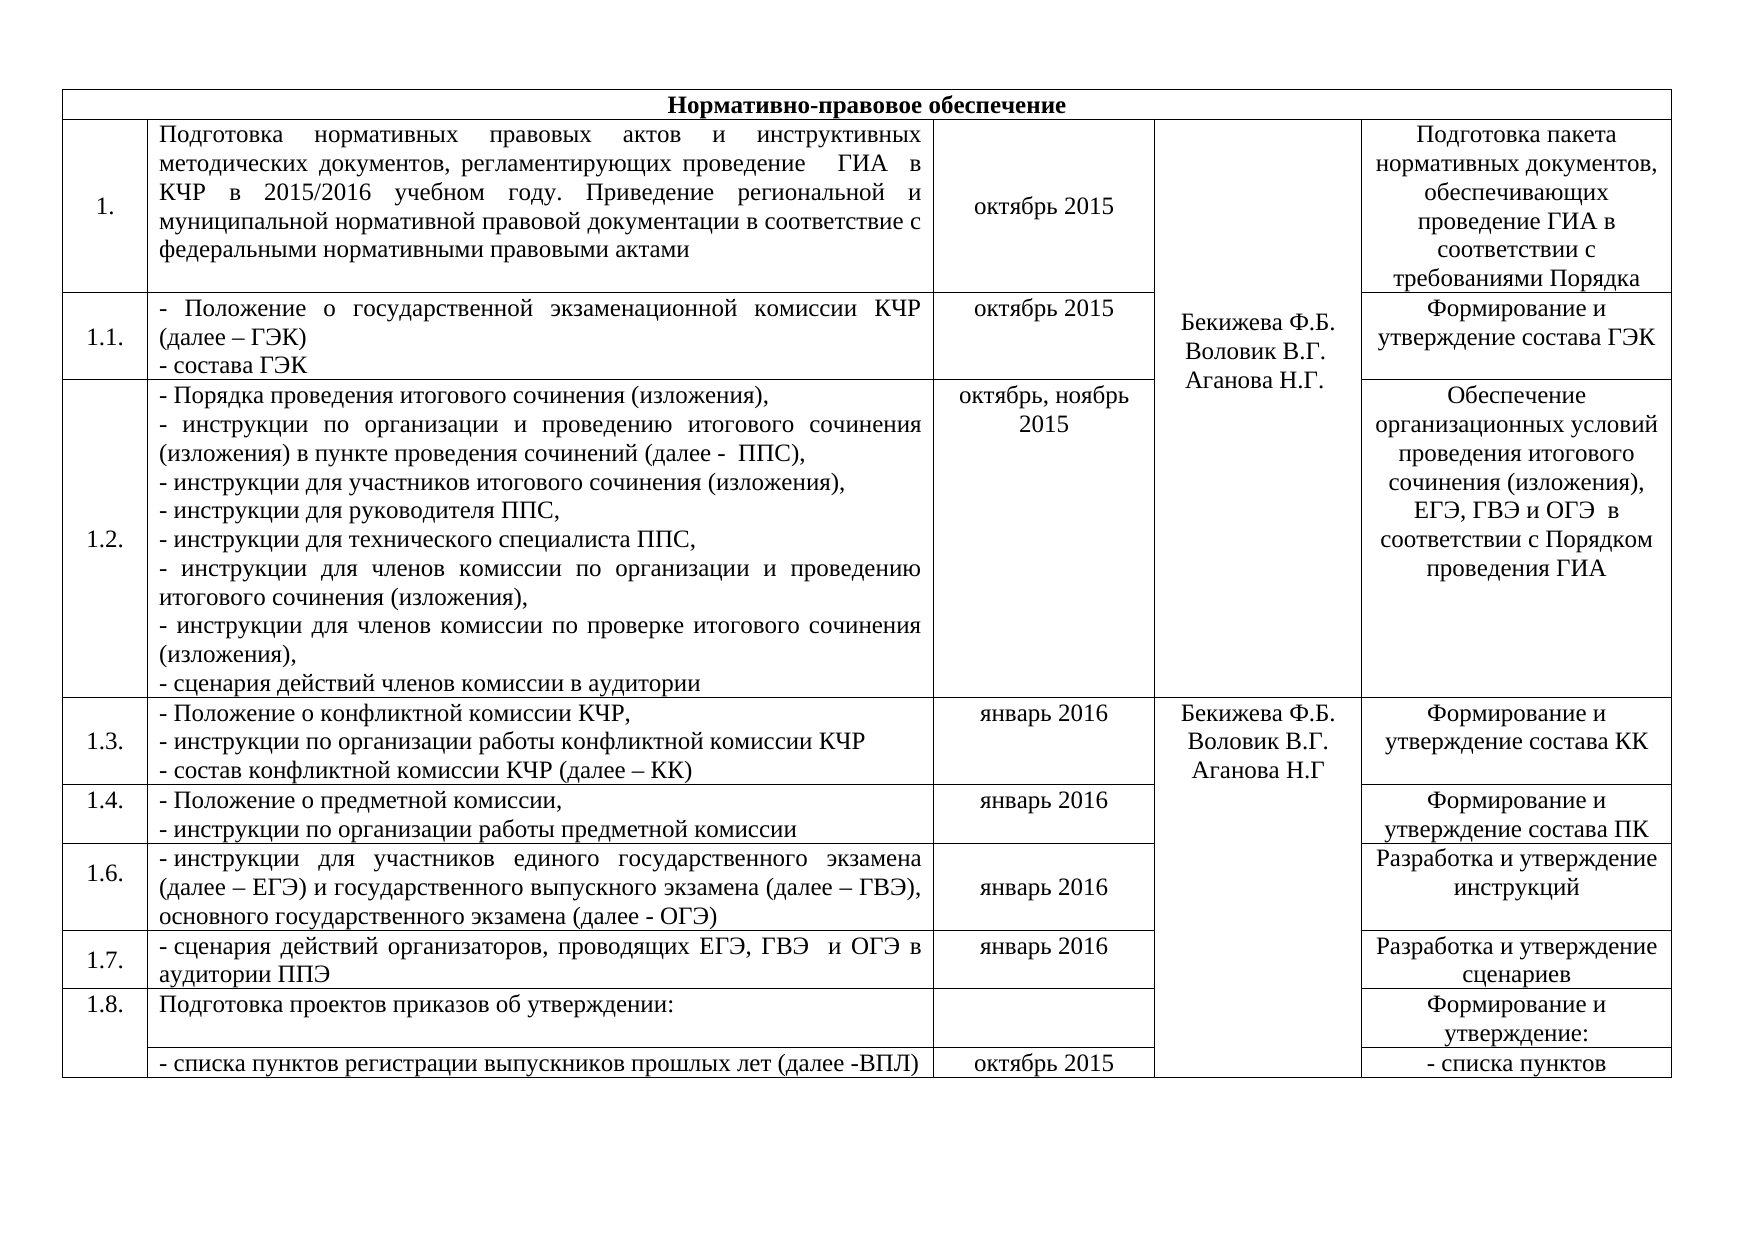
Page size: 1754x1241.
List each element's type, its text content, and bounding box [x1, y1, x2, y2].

table_cell Подготовка проектов приказов об утверждении: [148, 989, 933, 1047]
table_cell октябрь, ноябрь 2015 [934, 380, 1154, 697]
table_cell - сценария действий организаторов, проводящих ЕГЭ, ГВЭ и ОГЭ в аудитории ППЭ [148, 931, 933, 988]
table_cell Формирование и утверждение: [1362, 989, 1671, 1047]
table_cell 1.4. [63, 785, 147, 842]
table_cell 1.7. [63, 931, 147, 988]
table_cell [148, 1048, 933, 1077]
table_cell январь 2016 [934, 844, 1154, 930]
table_cell Формирование и утверждение состава КК [1362, 698, 1671, 784]
table_cell январь 2016 [934, 698, 1154, 784]
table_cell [1362, 1048, 1671, 1077]
table_cell - Порядка проведения итогового сочинения (изложения), - инструкции по организации и проведению итогового сочинения (изложения) в пункте проведения сочинений (далее - ППС), - инструкции для участников итогового сочинения (изложения), - инструкции для руководителя ППС, - инструкции для технического специалиста ППС, - инструкции для членов комиссии по организации и проведению итогового сочинения (изложения), - инструкции для членов комиссии по проверке итогового сочинения (изложения), - сценария действий членов комиссии в аудитории [148, 380, 933, 697]
table_cell январь 2016 [934, 931, 1154, 988]
table_cell Разработка и утверждение сценариев [1362, 931, 1671, 988]
table_cell октябрь 2015 [934, 1048, 1154, 1077]
table_cell - Положение о государственной экзаменационной комиссии КЧР (далее – ГЭК) - состава ГЭК [148, 293, 933, 379]
table_cell - Положение о конфликтной комиссии КЧР, - инструкции по организации работы конфликтной комиссии КЧР - состав конфликтной комиссии КЧР (далее – КК) [148, 698, 933, 784]
table_cell 1.1. [63, 293, 147, 379]
table_cell октябрь 2015 [934, 120, 1154, 292]
table_cell Формирование и утверждение состава ПК [1362, 785, 1671, 842]
table_cell январь 2016 [934, 785, 1154, 842]
table_cell Нормативно-правовое обеспечение [63, 90, 1671, 118]
table_cell Бекижева Ф.Б. Воловик В.Г. Аганова Н.Г. [1155, 120, 1361, 697]
table_cell Разработка и утверждение инструкций [1362, 844, 1671, 930]
table_cell Подготовка нормативных правовых актов и инструктивных методических документов, регламентирующих проведение ГИА в КЧР в 2015/2016 учебном году. Приведение региональной и муниципальной нормативной правовой документации в соответствие с федеральными нормативными правовыми актами [148, 120, 933, 292]
table_cell Подготовка пакета нормативных документов, обеспечивающих проведение ГИА в соответствии с требованиями Порядка [1362, 120, 1671, 292]
table_cell октябрь 2015 [934, 293, 1154, 379]
table_cell [934, 989, 1154, 1047]
table_cell 1.3. [63, 698, 147, 784]
table_cell Формирование и утверждение состава ГЭК [1362, 293, 1671, 379]
table_cell Обеспечение организационных условий проведения итогового сочинения (изложения), ЕГЭ, ГВЭ и ОГЭ в соответствии с Порядком проведения ГИА [1362, 380, 1671, 697]
table_cell - Положение о предметной комиссии, - инструкции по организации работы предметной комиссии [148, 785, 933, 842]
table_cell 1.2. [63, 380, 147, 697]
table_cell Бекижева Ф.Б. Воловик В.Г. Аганова Н.Г [1155, 698, 1361, 1077]
table_cell - инструкции для участников единого государственного экзамена (далее – ЕГЭ) и государственного выпускного экзамена (далее – ГВЭ), основного государственного экзамена (далее - ОГЭ) [148, 844, 933, 930]
table_cell 1.8. [63, 989, 147, 1077]
table_cell 1. [63, 120, 147, 292]
table_cell 1.6. [63, 844, 147, 930]
